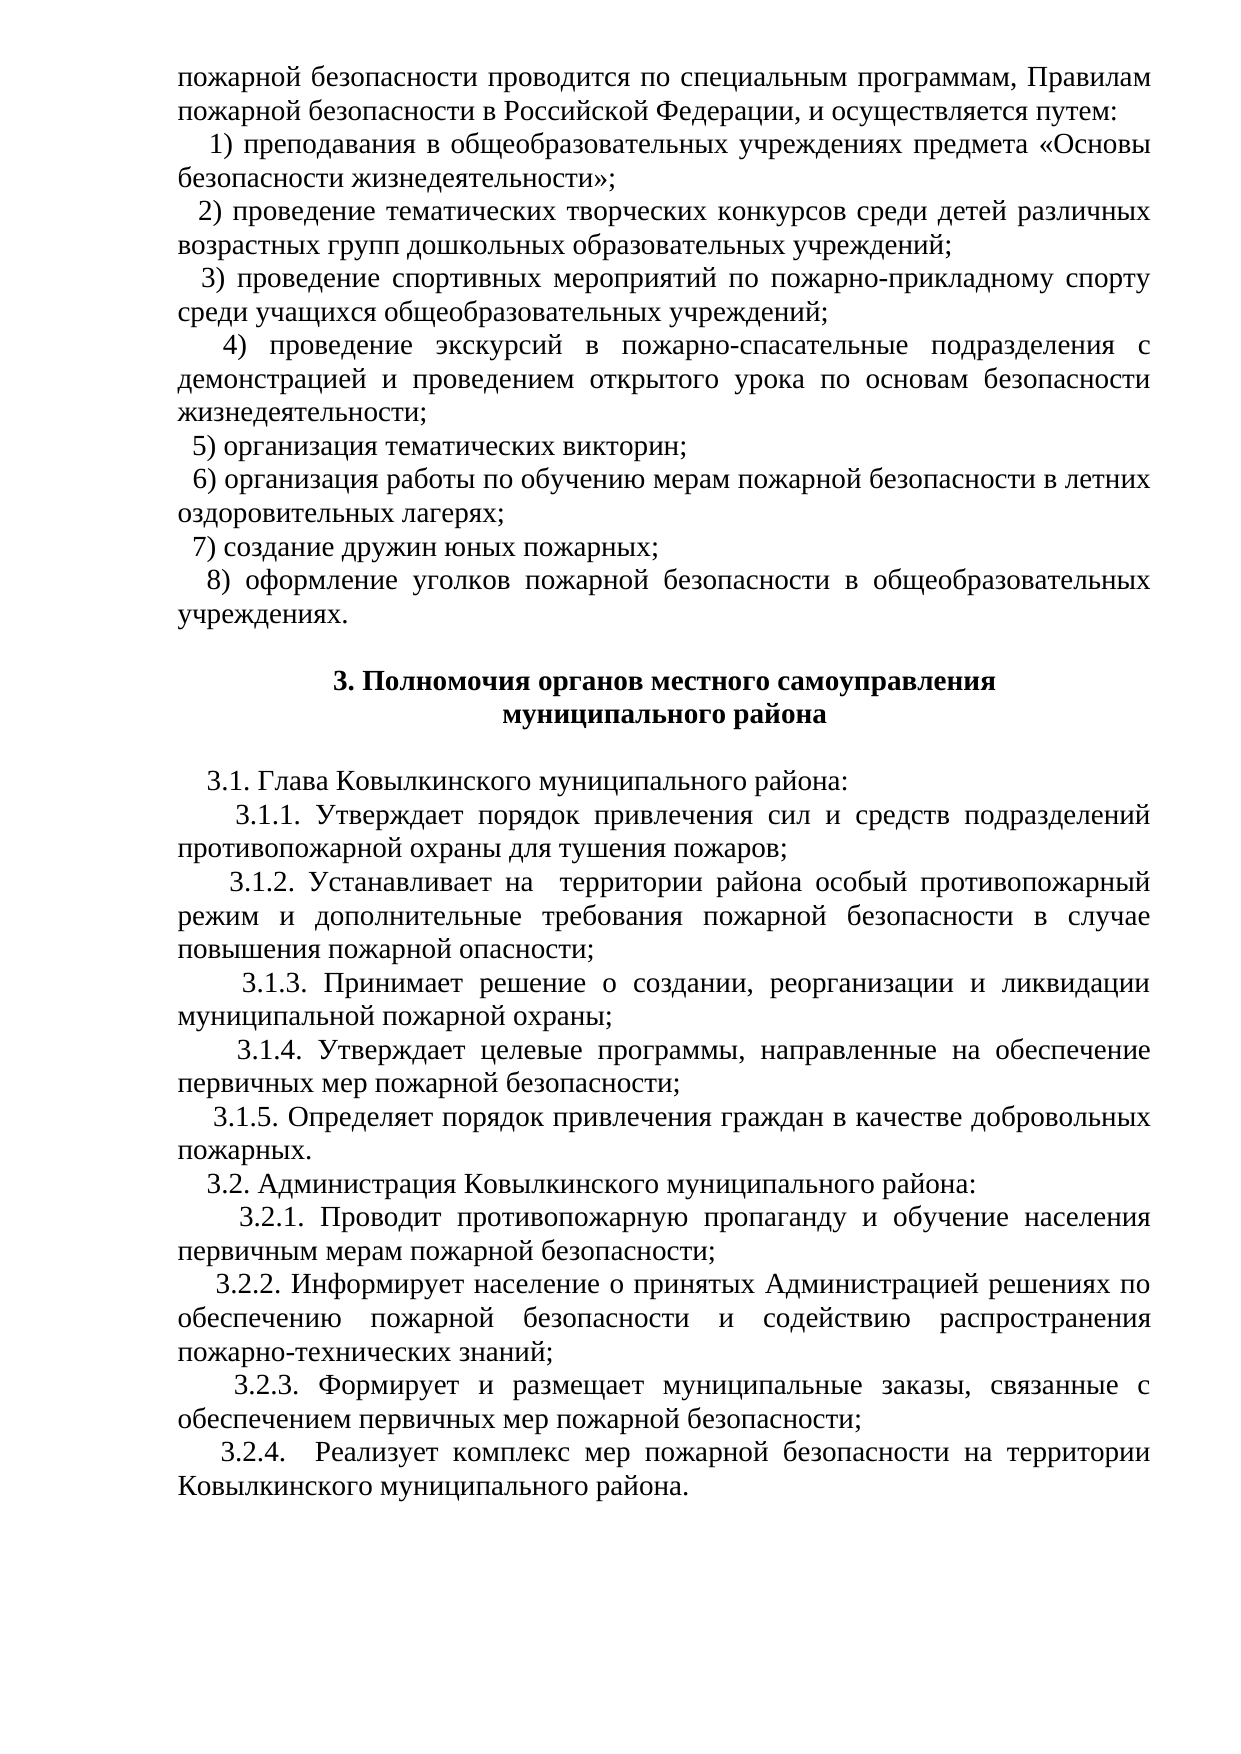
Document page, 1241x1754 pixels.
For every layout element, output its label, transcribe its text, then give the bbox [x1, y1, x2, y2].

text 3.1.4. Утверждает целевые программы, направленные на обеспечение первичных мер пожарной безопасности; [177, 1032, 1152, 1099]
text 3.1.2. Устанавливает на территории района особый противопожарный режим и дополнительные требования пожарной безопасности в случае повышения пожарной опасности; [177, 864, 1152, 965]
text 7) создание дружин юных пожарных; [177, 529, 1152, 562]
text 3.1.3. Принимает решение о создании, реорганизации и ликвидации муниципальной пожарной охраны; [177, 965, 1152, 1032]
text 2) проведение тематических творческих конкурсов среди детей различных возрастных групп дошкольных образовательных учреждений; [177, 193, 1152, 260]
text 3.1. Глава Ковылкинского муниципального района: [177, 763, 1152, 797]
text 1) преподавания в общеобразовательных учреждениях предмета «Основы безопасности жизнедеятельности»; [177, 126, 1152, 193]
text 6) организация работы по обучению мерам пожарной безопасности в летних оздоровительных лагерях; [177, 462, 1152, 529]
text 5) организация тематических викторин; [177, 428, 1152, 462]
text 3.2.2. Информирует население о принятых Администрацией решениях по обеспечению пожарной безопасности и содействию распространения пожарно-технических знаний; [177, 1267, 1152, 1367]
text 3.2.1. Проводит противопожарную пропаганду и обучение населения первичным мерам пожарной безопасности; [177, 1199, 1152, 1267]
text 3) проведение спортивных мероприятий по пожарно-прикладному спорту среди учащихся общеобразовательных учреждений; [177, 260, 1152, 327]
text 3. Полномочия органов местного самоуправления [177, 663, 1152, 696]
text 3.2.4. Реализует комплекс мер пожарной безопасности на территории Ковылкинского муниципального района. [177, 1434, 1152, 1501]
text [177, 59, 1152, 126]
text 3.2.3. Формирует и размещает муниципальные заказы, связанные с обеспечением первичных мер пожарной безопасности; [177, 1367, 1152, 1434]
text 4) проведение экскурсий в пожарно-спасательные подразделения с демонстрацией и проведением открытого урока по основам безопасности жизнедеятельности; [177, 327, 1152, 428]
text 8) оформление уголков пожарной безопасности в общеобразовательных учреждениях. [177, 562, 1152, 629]
text 3.2. Администрация Ковылкинского муниципального района: [177, 1166, 1152, 1199]
text 3.1.1. Утверждает порядок привлечения сил и средств подразделений противопожарной охраны для тушения пожаров; [177, 797, 1152, 864]
text 3.1.5. Определяет порядок привлечения граждан в качестве добровольных пожарных. [177, 1099, 1152, 1166]
text муниципального района [177, 696, 1152, 730]
